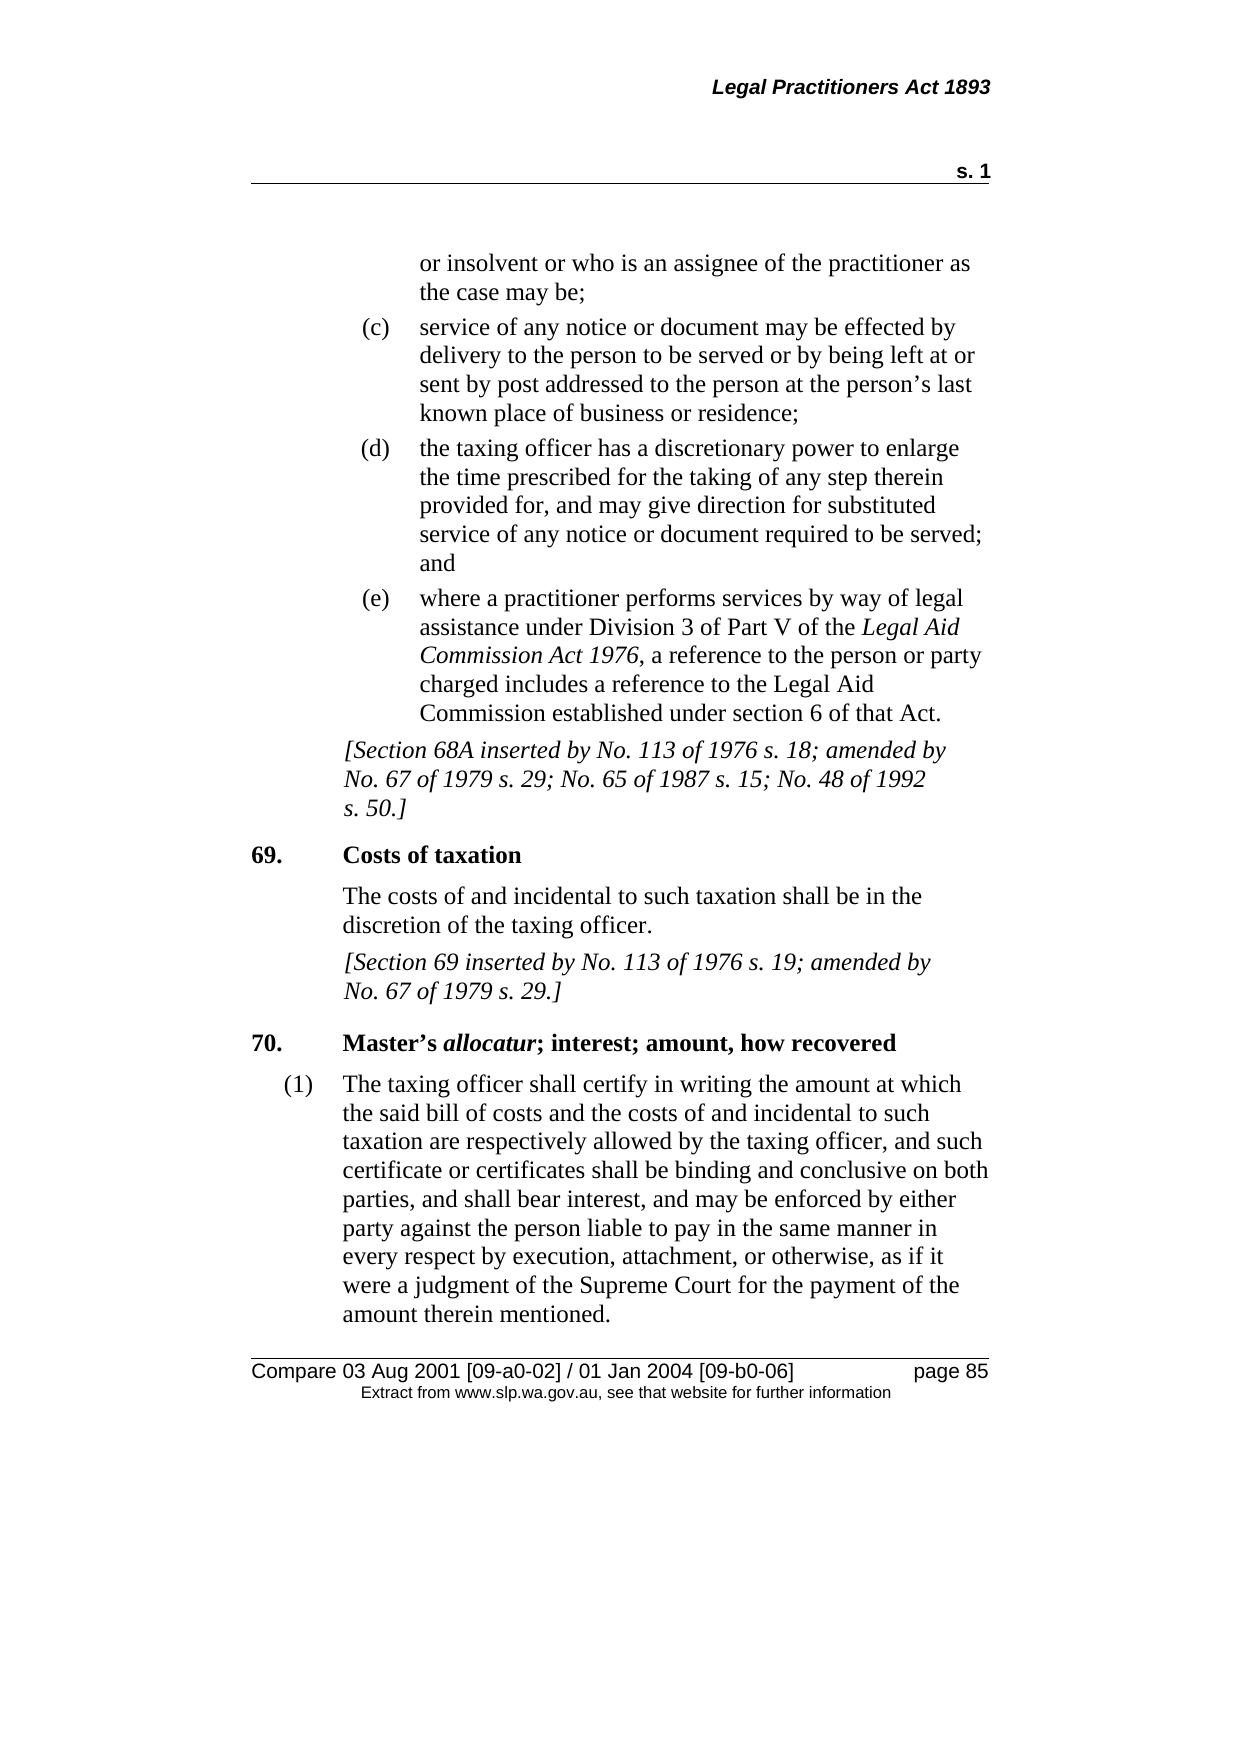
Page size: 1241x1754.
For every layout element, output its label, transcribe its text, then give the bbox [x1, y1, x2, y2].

text (c) service of any notice or document may be effected by delivery to the person to be served or by being left at or sent by post addressed to the person at the person’s last known place of business or residence; [251, 312, 989, 427]
text The costs of and incidental to such taxation shall be in the discretion of the taxing officer. [251, 881, 989, 939]
text [Section 68A inserted by No. 113 of 1976 s. 18; amended by No. 67 of 1979 s. 29; No. 65 of 1987 s. 15; No. 48 of 1992 s. 50.] [251, 735, 989, 821]
text (e) where a practitioner performs services by way of legal assistance under Division 3 of Part V of the Legal Aid Commission Act 1976, a reference to the person or party charged includes a reference to the Legal Aid Commission established under section 6 of that Act. [251, 583, 989, 727]
text (d) the taxing officer has a discretionary power to enlarge the time prescribed for the taking of any step therein provided for, and may give direction for substituted service of any notice or document required to be served; and [251, 433, 989, 577]
subtitle 69. Costs of taxation [251, 840, 989, 869]
text (1) The taxing officer shall certify in writing the amount at which the said bill of costs and the costs of and incidental to such taxation are respectively allowed by the taxing officer, and such certificate or certificates shall be binding and conclusive on both parties, and shall bear interest, and may be enforced by either party against the person liable to pay in the same manner in every respect by execution, attachment, or otherwise, as if it were a judgment of the Supreme Court for the payment of the amount therein mentioned. [251, 1069, 989, 1328]
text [251, 248, 989, 306]
text [Section 69 inserted by No. 113 of 1976 s. 19; amended by No. 67 of 1979 s. 29.] [251, 947, 989, 1005]
subtitle 70. Master’s allocatur; interest; amount, how recovered [251, 1028, 989, 1056]
